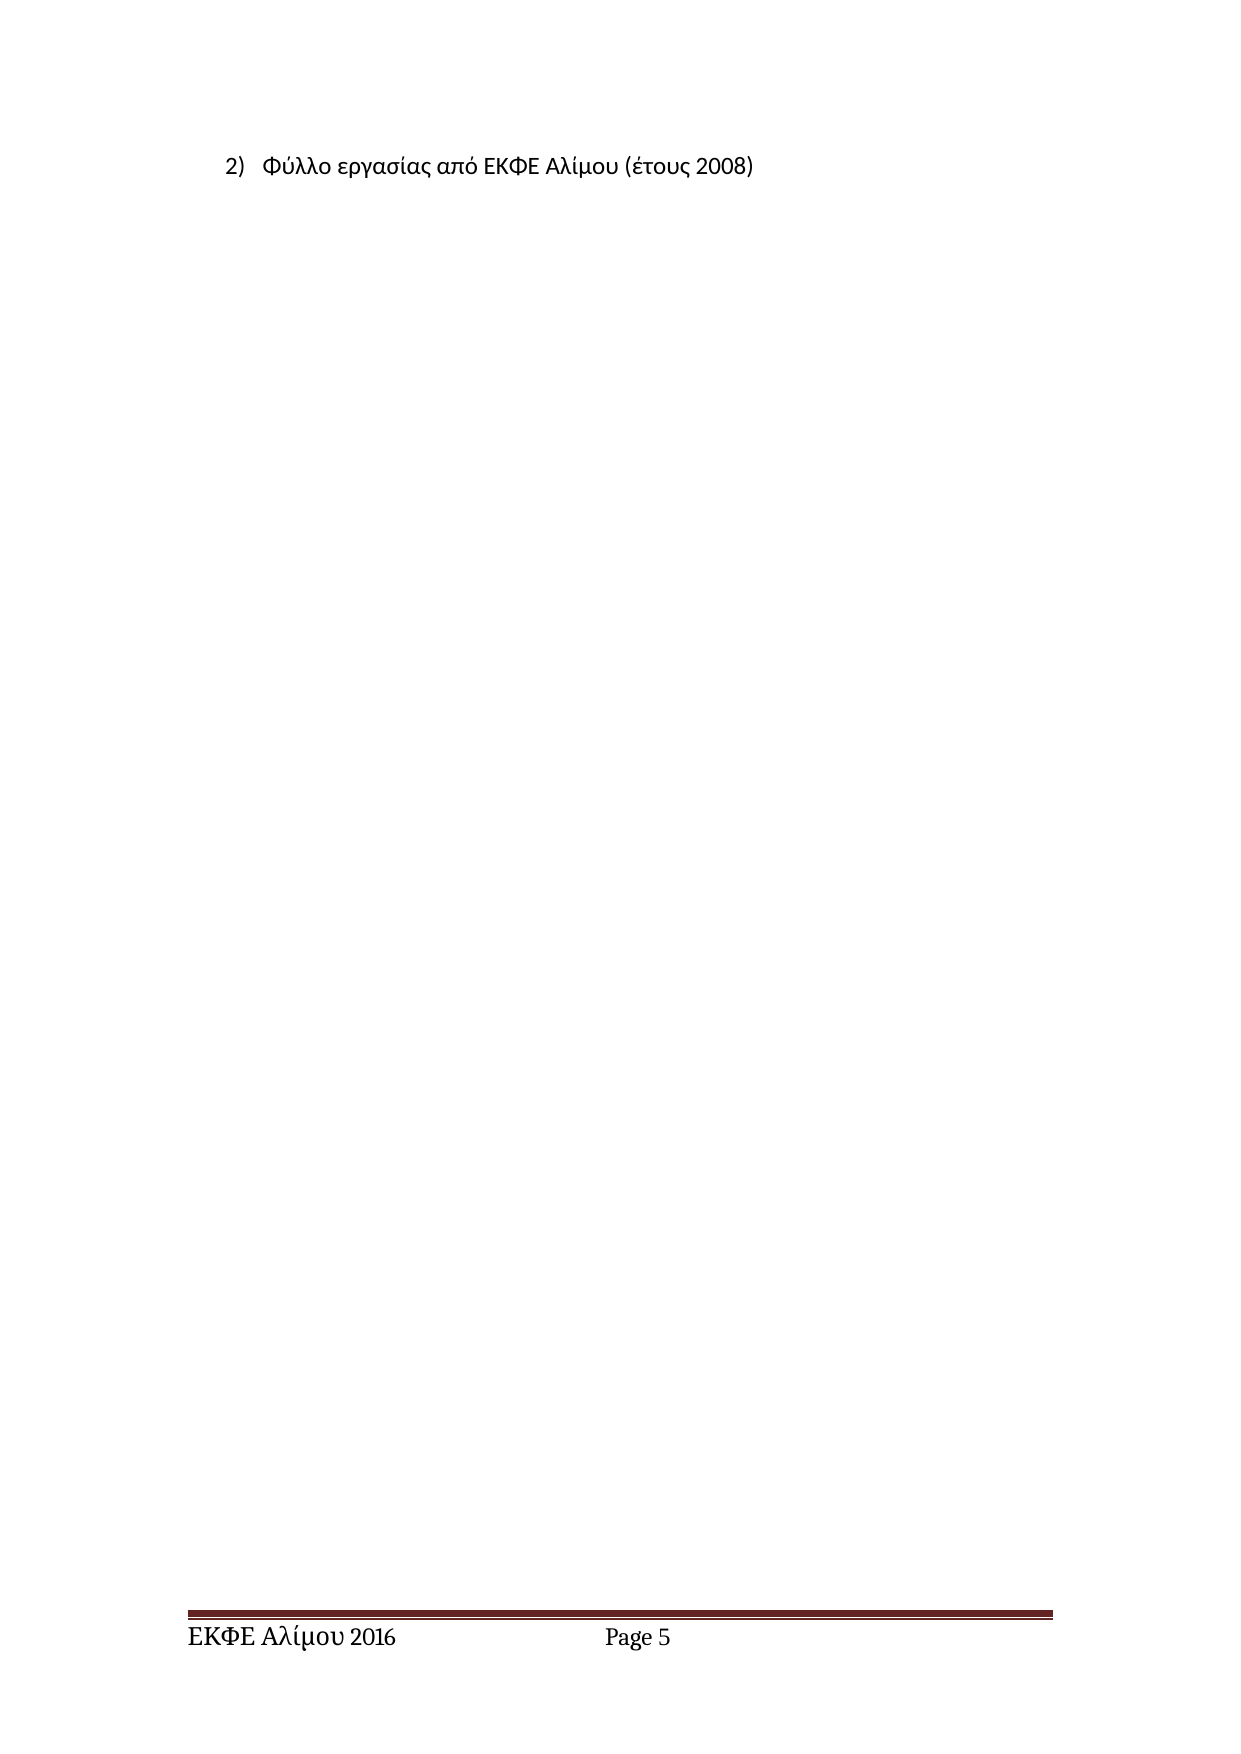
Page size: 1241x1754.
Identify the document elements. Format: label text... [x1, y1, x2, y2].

list Φύλλο εργασίας από ΕΚΦΕ Αλίμου (έτους 2008) [225, 150, 1053, 181]
